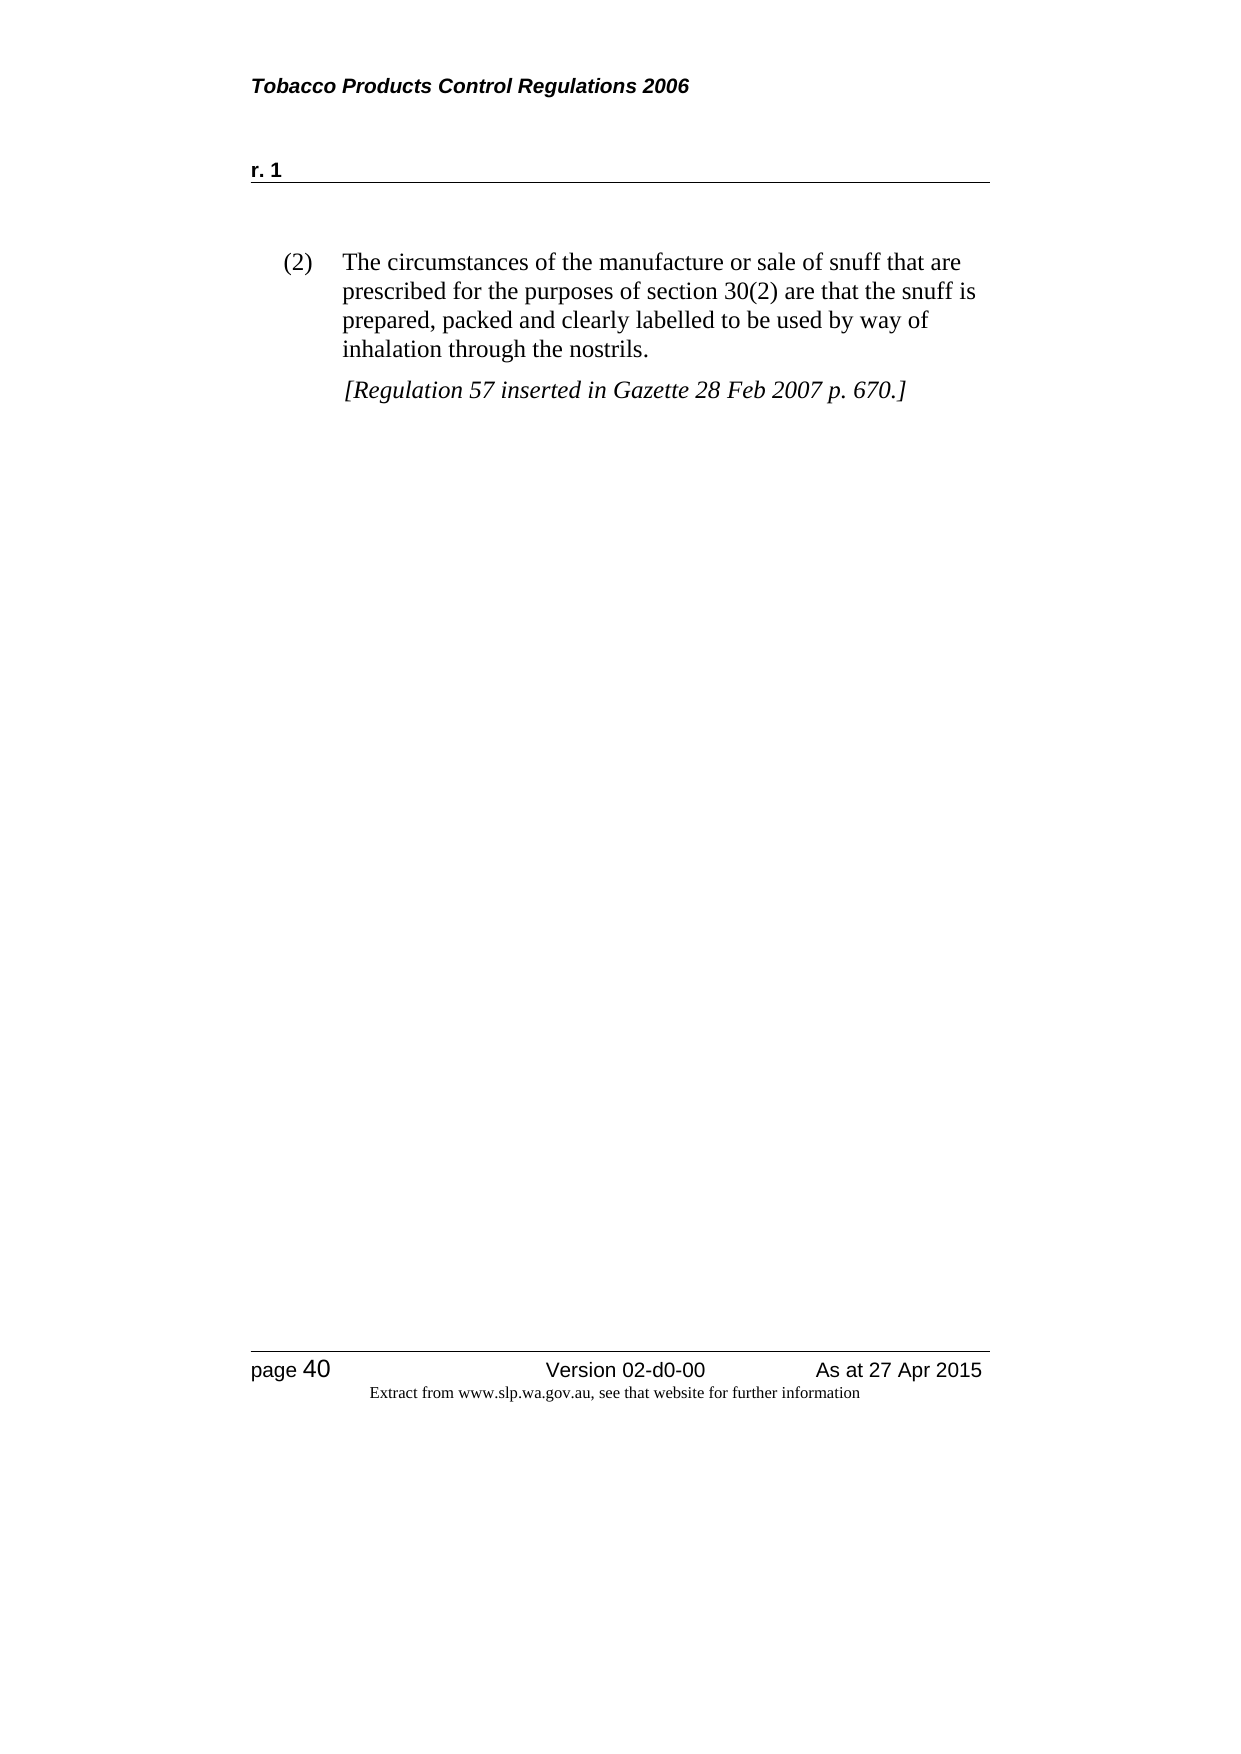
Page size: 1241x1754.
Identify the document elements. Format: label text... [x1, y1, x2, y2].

text (2) The circumstances of the manufacture or sale of snuff that are prescribed for the purposes of section 30(2) are that the snuff is prepared, packed and clearly labelled to be used by way of inhalation through the nostrils. [251, 247, 990, 362]
text [Regulation 57 inserted in Gazette 28 Feb 2007 p. 670.] [251, 375, 990, 404]
